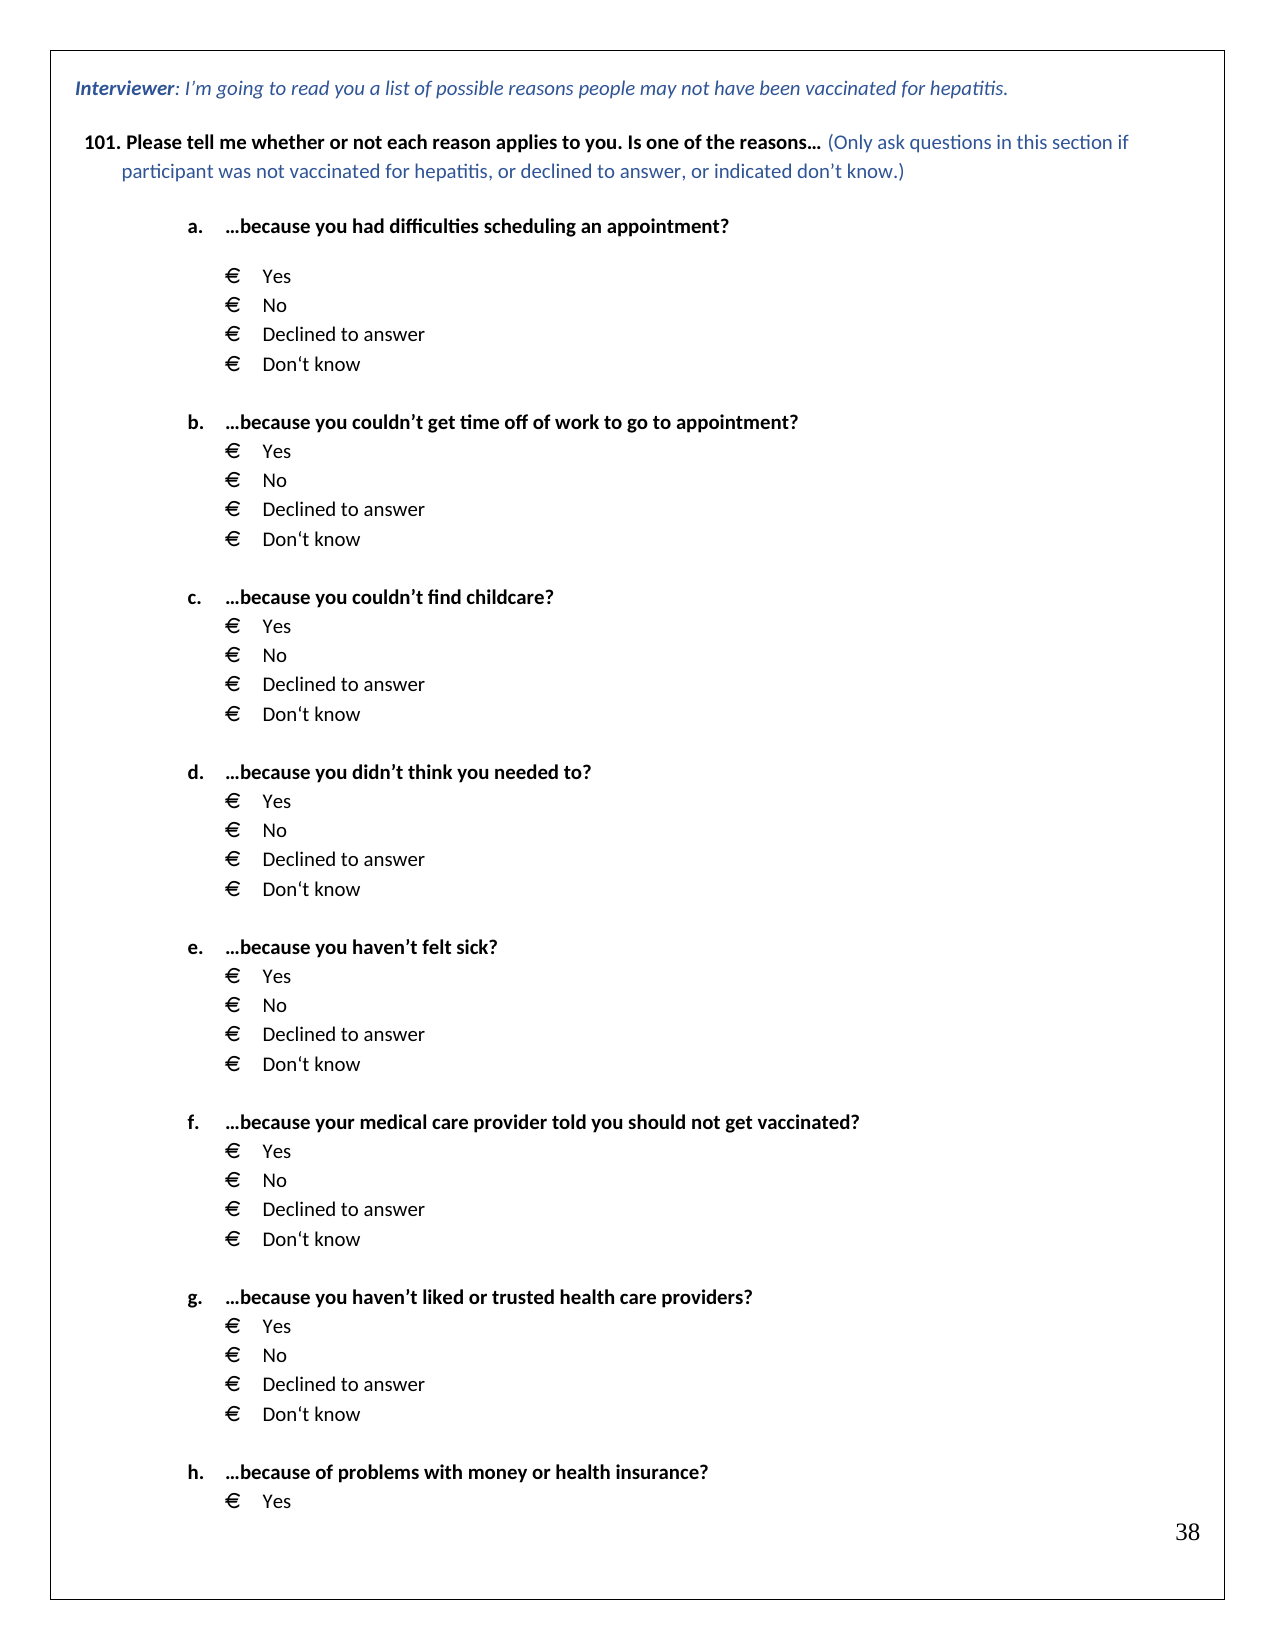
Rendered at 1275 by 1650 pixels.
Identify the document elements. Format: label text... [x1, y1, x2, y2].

list Yes [225, 263, 1200, 289]
list Don‘t know [225, 526, 1200, 551]
list Declined to answer [225, 322, 1200, 347]
list Declined to answer [225, 1197, 1200, 1222]
list Don‘t know [225, 876, 1200, 901]
list Yes [225, 1488, 1200, 1514]
list …because of problems with money or health insurance? [187, 1459, 1200, 1484]
list Yes [225, 438, 1200, 464]
list …because you couldn’t find childcare? [187, 584, 1200, 609]
list Declined to answer [225, 1372, 1200, 1397]
list Don‘t know [225, 1051, 1200, 1076]
list Don‘t know [225, 701, 1200, 726]
list Declined to answer [225, 497, 1200, 522]
list …because you couldn’t get time off of work to go to appointment? [187, 409, 1200, 434]
list Yes [225, 1138, 1200, 1164]
list No [225, 992, 1200, 1018]
text Interviewer: I’m going to read you a list of possible reasons people may not have been vaccinated for hepatitis. [75, 75, 1200, 100]
list Please tell me whether or not each reason applies to you. Is one of the reasons… (Only ask questions in this section if participant was not vaccinated for hepatitis, or declined to answer, or indicated don’t know.) [84, 129, 1200, 184]
list …because you had difficulties scheduling an appointment? [187, 213, 1200, 239]
list …because you haven’t liked or trusted health care providers? [187, 1284, 1200, 1309]
list …because you didn’t think you needed to? [187, 759, 1200, 784]
list Declined to answer [225, 847, 1200, 872]
list Yes [225, 613, 1200, 639]
list …because your medical care provider told you should not get vaccinated? [187, 1109, 1200, 1134]
list Yes [225, 963, 1200, 989]
list …because you haven’t felt sick? [187, 934, 1200, 959]
list No [225, 292, 1200, 318]
list Yes [225, 788, 1200, 814]
list Don‘t know [225, 1401, 1200, 1426]
list No [225, 467, 1200, 493]
list Declined to answer [225, 1022, 1200, 1047]
list No [225, 642, 1200, 668]
list Don‘t know [225, 351, 1200, 376]
list No [225, 1342, 1200, 1368]
list Don‘t know [225, 1226, 1200, 1251]
list No [225, 1167, 1200, 1193]
list Yes [225, 1313, 1200, 1339]
list No [225, 817, 1200, 843]
list Declined to answer [225, 672, 1200, 697]
